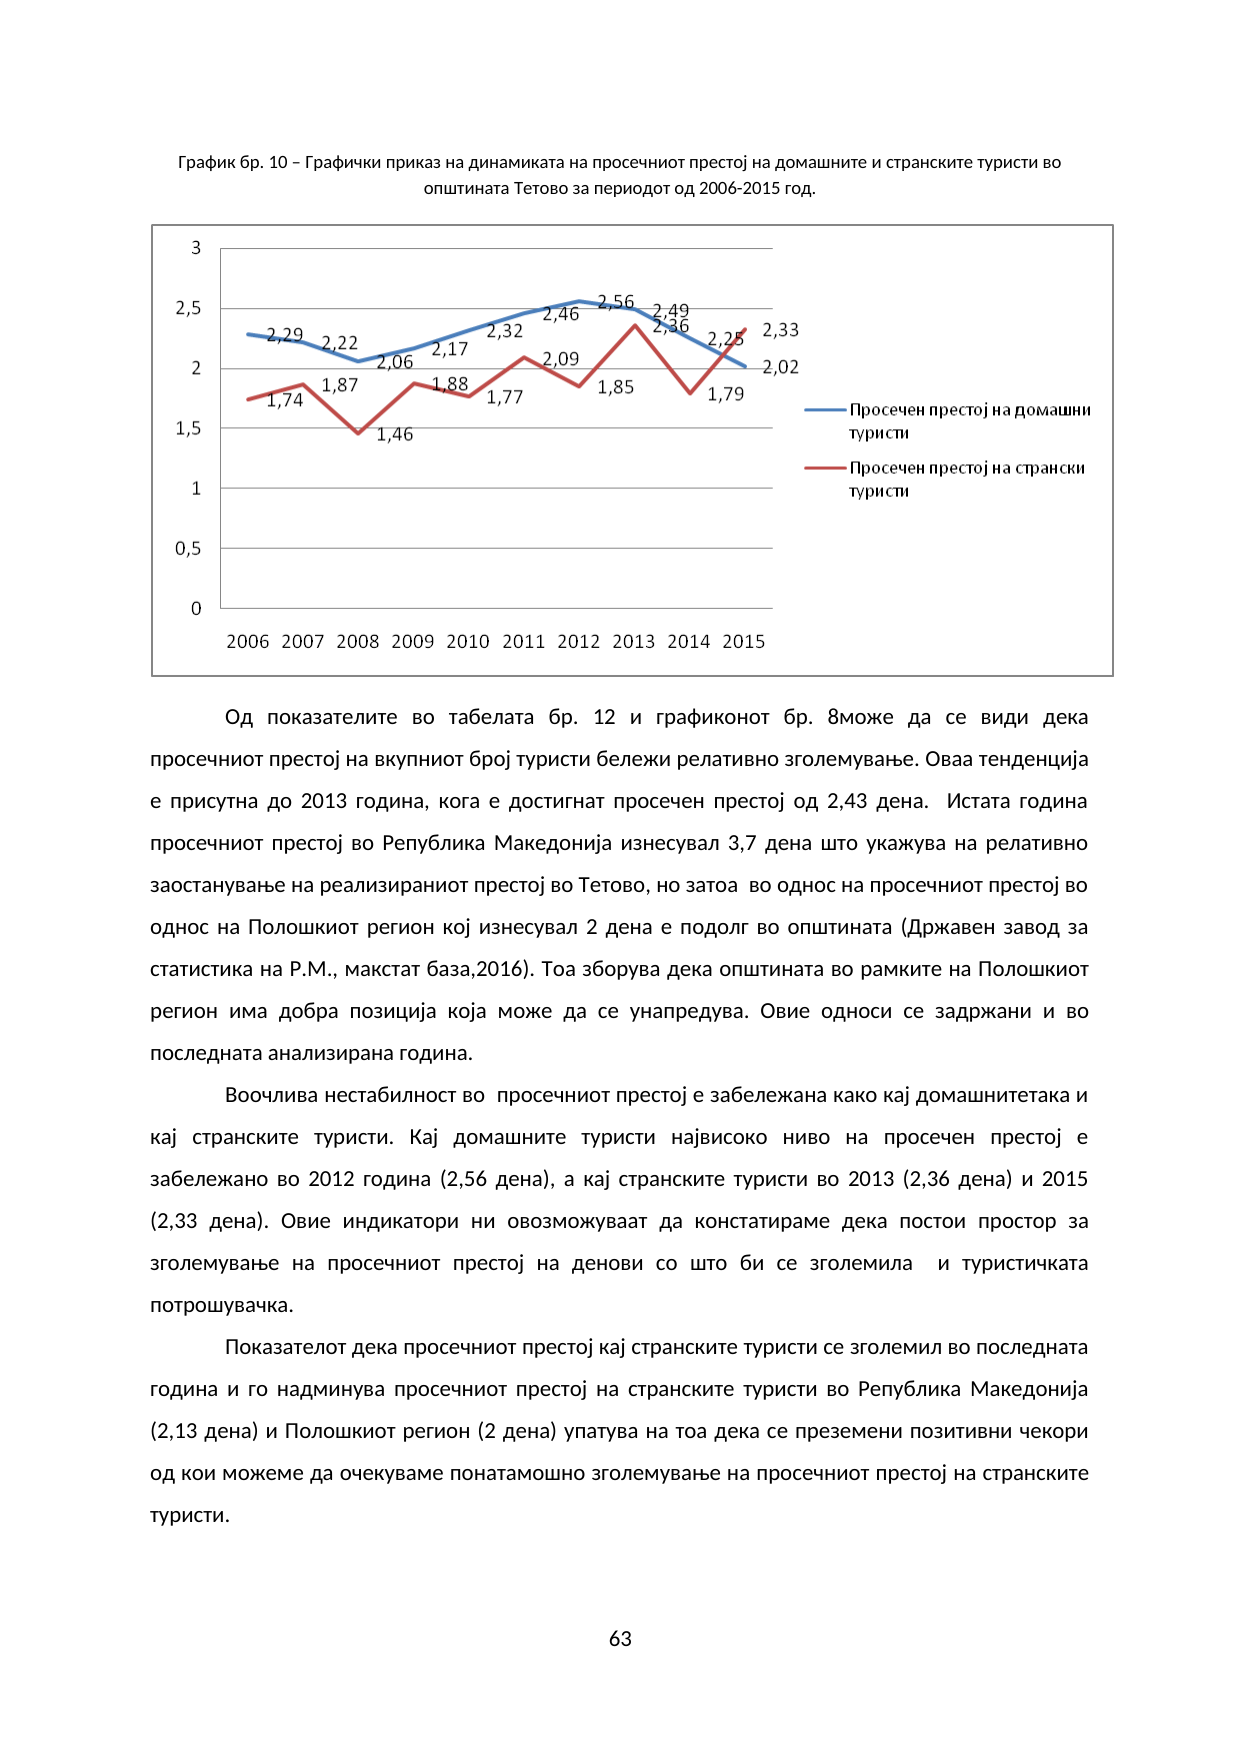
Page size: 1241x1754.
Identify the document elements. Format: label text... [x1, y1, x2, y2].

text Показателот дека просечниот престој кај странските туристи се зголемил во последната година и го надминува просечниот престој на странските туристи во Република Македонија (2,13 дена) и Полошкиот регион (2 дена) упатува на тоа дека се преземени позитивни чекори од кои можеме да очекуваме понатамошно зголемување на просечниот престој на странските туристи. [150, 1332, 1090, 1528]
picture [150, 223, 1115, 678]
text График бр. 10 – Графички приказ на динамиката на просечниот престој на домашните и странските туристи во општината Тетово за периодот од 2006-2015 год. [150, 150, 1090, 199]
text Од показателите во табелата бр. 12 и графиконот бр. 8може да се види дека просечниот престој на вкупниот број туристи бележи релативно зголемување. Оваа тенденција е присутна до 2013 година, кога е достигнат просечен престој од 2,43 дена. Истата година просечниот престој во Република Македонија изнесувал 3,7 дена што укажува на релативно заостанување на реализираниот престој во Тетово, но затоа во однос на просечниот престој во однос на Полошкиот регион кој изнесувал 2 дена е подолг во општината (Државен завод за статистика на Р.М., макстат база,2016). Тоа зборува дека општината во рамките на Полошкиот регион има добра позиција која може да се унапредува. Овие односи се задржани и во последната анализирана година. [150, 702, 1090, 1066]
text Воочлива нестабилност во просечниот престој е забележана како кај домашнитетака и кај странските туристи. Кај домашните туристи највисоко ниво на просечен престој е забележано во 2012 година (2,56 дена), а кај странските туристи во 2013 (2,36 дена) и 2015 (2,33 дена). Овие индикатори ни овозможуваат да констатираме дека постои простор за зголемување на просечниот престој на денови со што би се зголемила и туристичката потрошувачка. [150, 1080, 1090, 1318]
